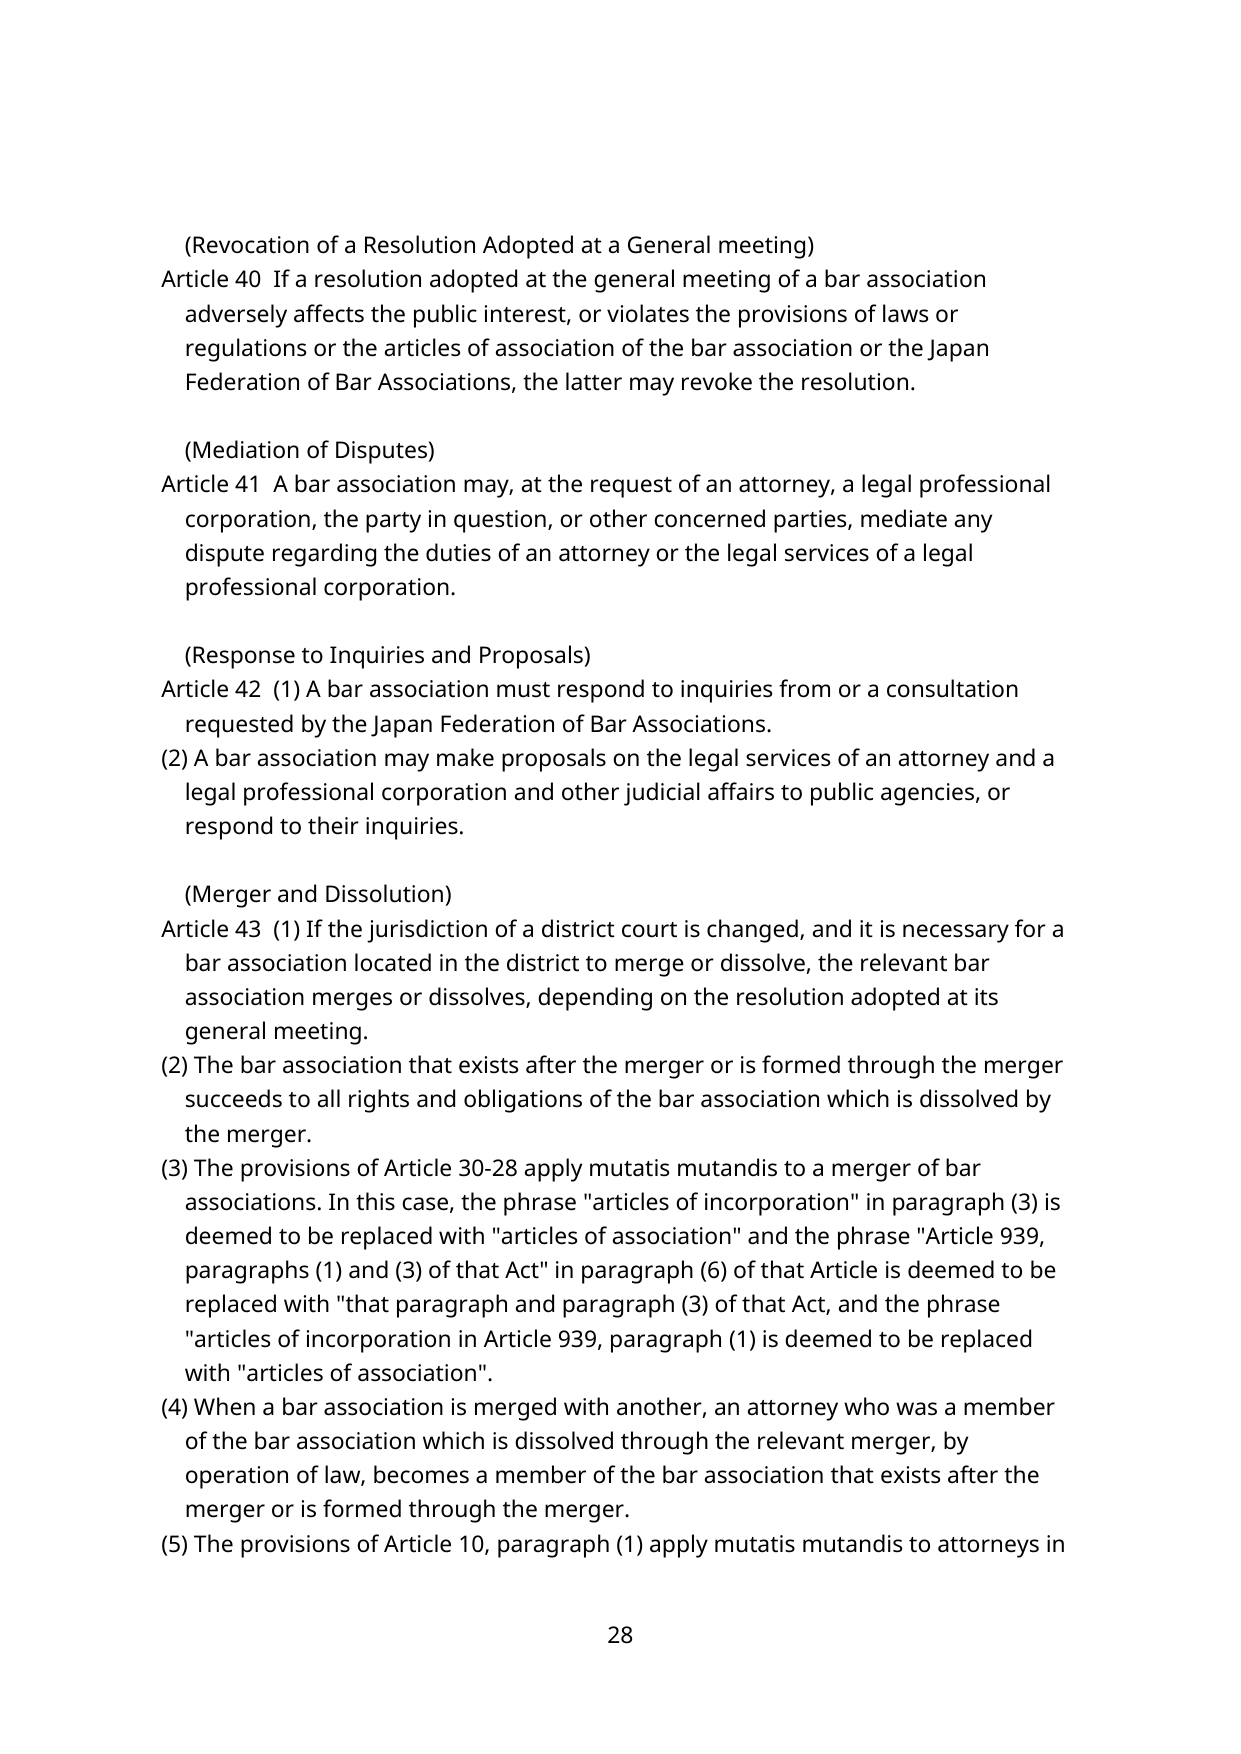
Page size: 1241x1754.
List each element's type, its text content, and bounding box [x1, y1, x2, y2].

text (Response to Inquiries and Proposals) [184, 638, 1079, 672]
text (4) When a bar association is merged with another, an attorney who was a member of the bar association which is dissolved through the relevant merger, by operation of law, becomes a member of the bar association that exists after the merger or is formed through the merger. [161, 1389, 1079, 1526]
text (2) A bar association may make proposals on the legal services of an attorney and a legal professional corporation and other judicial affairs to public agencies, or respond to their inquiries. [161, 740, 1079, 843]
text (Mediation of Disputes) [184, 433, 1079, 467]
text (Merger and Dissolution) [184, 877, 1079, 911]
text (2) The bar association that exists after the merger or is formed through the merger succeeds to all rights and obligations of the bar association which is dissolved by the merger. [161, 1048, 1079, 1150]
text Article 43 (1) If the jurisdiction of a district court is changed, and it is necessary for a bar association located in the district to merge or dissolve, the relevant bar association merges or dissolves, depending on the resolution adopted at its general meeting. [161, 911, 1079, 1048]
text Article 40 If a resolution adopted at the general meeting of a bar association adversely affects the public interest, or violates the provisions of laws or regulations or the articles of association of the bar association or the Japan Federation of Bar Associations, the latter may revoke the resolution. [161, 262, 1079, 399]
text (3) The provisions of Article 30-28 apply mutatis mutandis to a merger of bar associations. In this case, the phrase "articles of incorporation" in paragraph (3) is deemed to be replaced with "articles of association" and the phrase "Article 939, paragraphs (1) and (3) of that Act" in paragraph (6) of that Article is deemed to be replaced with "that paragraph and paragraph (3) of that Act, and the phrase "articles of incorporation in Article 939, paragraph (1) is deemed to be replaced with "articles of association". [161, 1150, 1079, 1389]
text (Revocation of a Resolution Adopted at a General meeting) [184, 228, 1079, 262]
text Article 42 (1) A bar association must respond to inquiries from or a consultation requested by the Japan Federation of Bar Associations. [161, 672, 1079, 740]
text Article 41 A bar association may, at the request of an attorney, a legal professional corporation, the party in question, or other concerned parties, mediate any dispute regarding the duties of an attorney or the legal services of a legal professional corporation. [161, 467, 1079, 604]
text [161, 1526, 1079, 1560]
